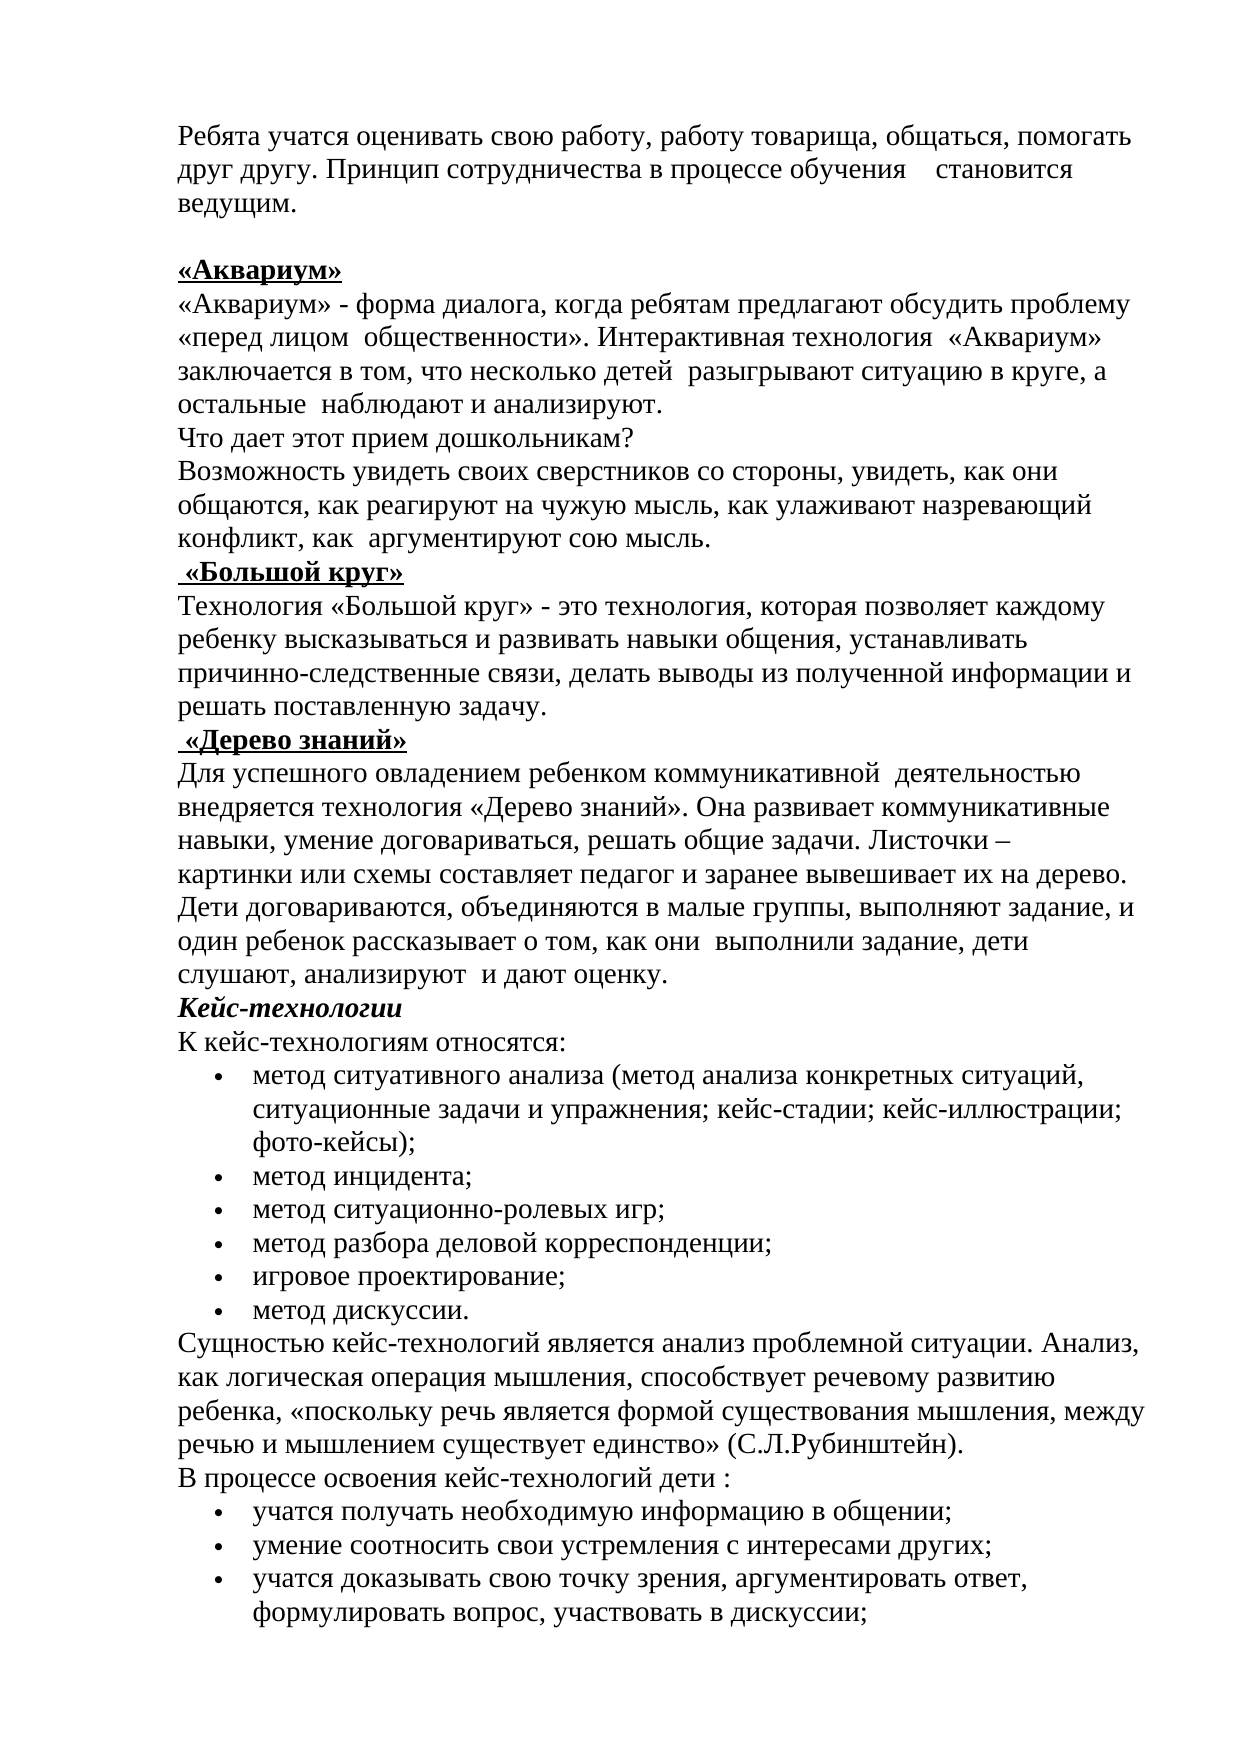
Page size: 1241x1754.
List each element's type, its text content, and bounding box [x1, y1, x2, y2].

text «Аквариум» - форма диалога, когда ребятам предлагают обсудить проблему «перед лицом общественности». Интерактивная технология «Аквариум» заключается в том, что несколько детей разыгрывают ситуацию в круге, а остальные наблюдают и анализируют. [177, 286, 1152, 420]
list метод ситуационно-ролевых игр; [215, 1191, 1152, 1225]
text «Большой круг» [177, 554, 1152, 588]
list умение соотносить свои устремления с интересами других; [215, 1527, 1152, 1560]
list метод инцидента; [215, 1158, 1152, 1191]
text «Дерево знаний» [177, 722, 1152, 755]
text Ребята учатся оценивать свою работу, работу товарища, общаться, помогать друг другу. Принцип сотрудничества в процессе обучения становится ведущим. [177, 118, 1152, 219]
text Кейс-технологии [177, 990, 1152, 1024]
text К кейс-технологиям относятся: [177, 1024, 1152, 1057]
text Для успешного овладением ребенком коммуникативной деятельностью внедряется технология «Дерево знаний». Она развивает коммуникативные навыки, умение договариваться, решать общие задачи. Листочки – [177, 755, 1152, 856]
text ребенку высказываться и развивать навыки общения, устанавливать причинно-следственные связи, делать выводы из полученной информации и решать поставленную задачу. [177, 621, 1152, 722]
list метод разбора деловой корреспонденции; [215, 1225, 1152, 1258]
list метод ситуативного анализа (метод анализа конкретных ситуаций, ситуационные задачи и упражнения; кейс-стадии; кейс-иллюстрации; фото-кейсы); [215, 1057, 1152, 1158]
text Сущностью кейс-технологий является анализ проблемной ситуации. Анализ, как логическая операция мышления, способствует речевому развитию ребенка, «поскольку речь является формой существования мышления, между речью и мышлением существует единство» (С.Л.Рубинштейн). [177, 1326, 1152, 1460]
text Возможность увидеть своих сверстников со стороны, увидеть, как они общаются, как реагируют на чужую мысль, как улаживают назревающий конфликт, как аргументируют сою мысль. [177, 453, 1152, 554]
text картинки или схемы составляет педагог и заранее вывешивает их на дерево. [177, 856, 1152, 889]
list игровое проектирование; [215, 1258, 1152, 1292]
text Дети договариваются, объединяются в малые группы, выполняют задание, и один ребенок рассказывает о том, как они выполнили задание, дети слушают, анализируют и дают оценку. [177, 889, 1152, 990]
text Что дает этот прием дошкольникам? [177, 420, 1152, 453]
list учатся доказывать свою точку зрения, аргументировать ответ, формулировать вопрос, участвовать в дискуссии; [215, 1560, 1152, 1627]
list метод дискуссии. [215, 1292, 1152, 1326]
text В процессе освоения кейс-технологий дети : [177, 1460, 1152, 1493]
text Технология «Большой круг» - это технология, которая позволяет каждому [177, 588, 1152, 621]
text «Аквариум» [177, 252, 1152, 286]
list учатся получать необходимую информацию в общении; [215, 1493, 1152, 1527]
